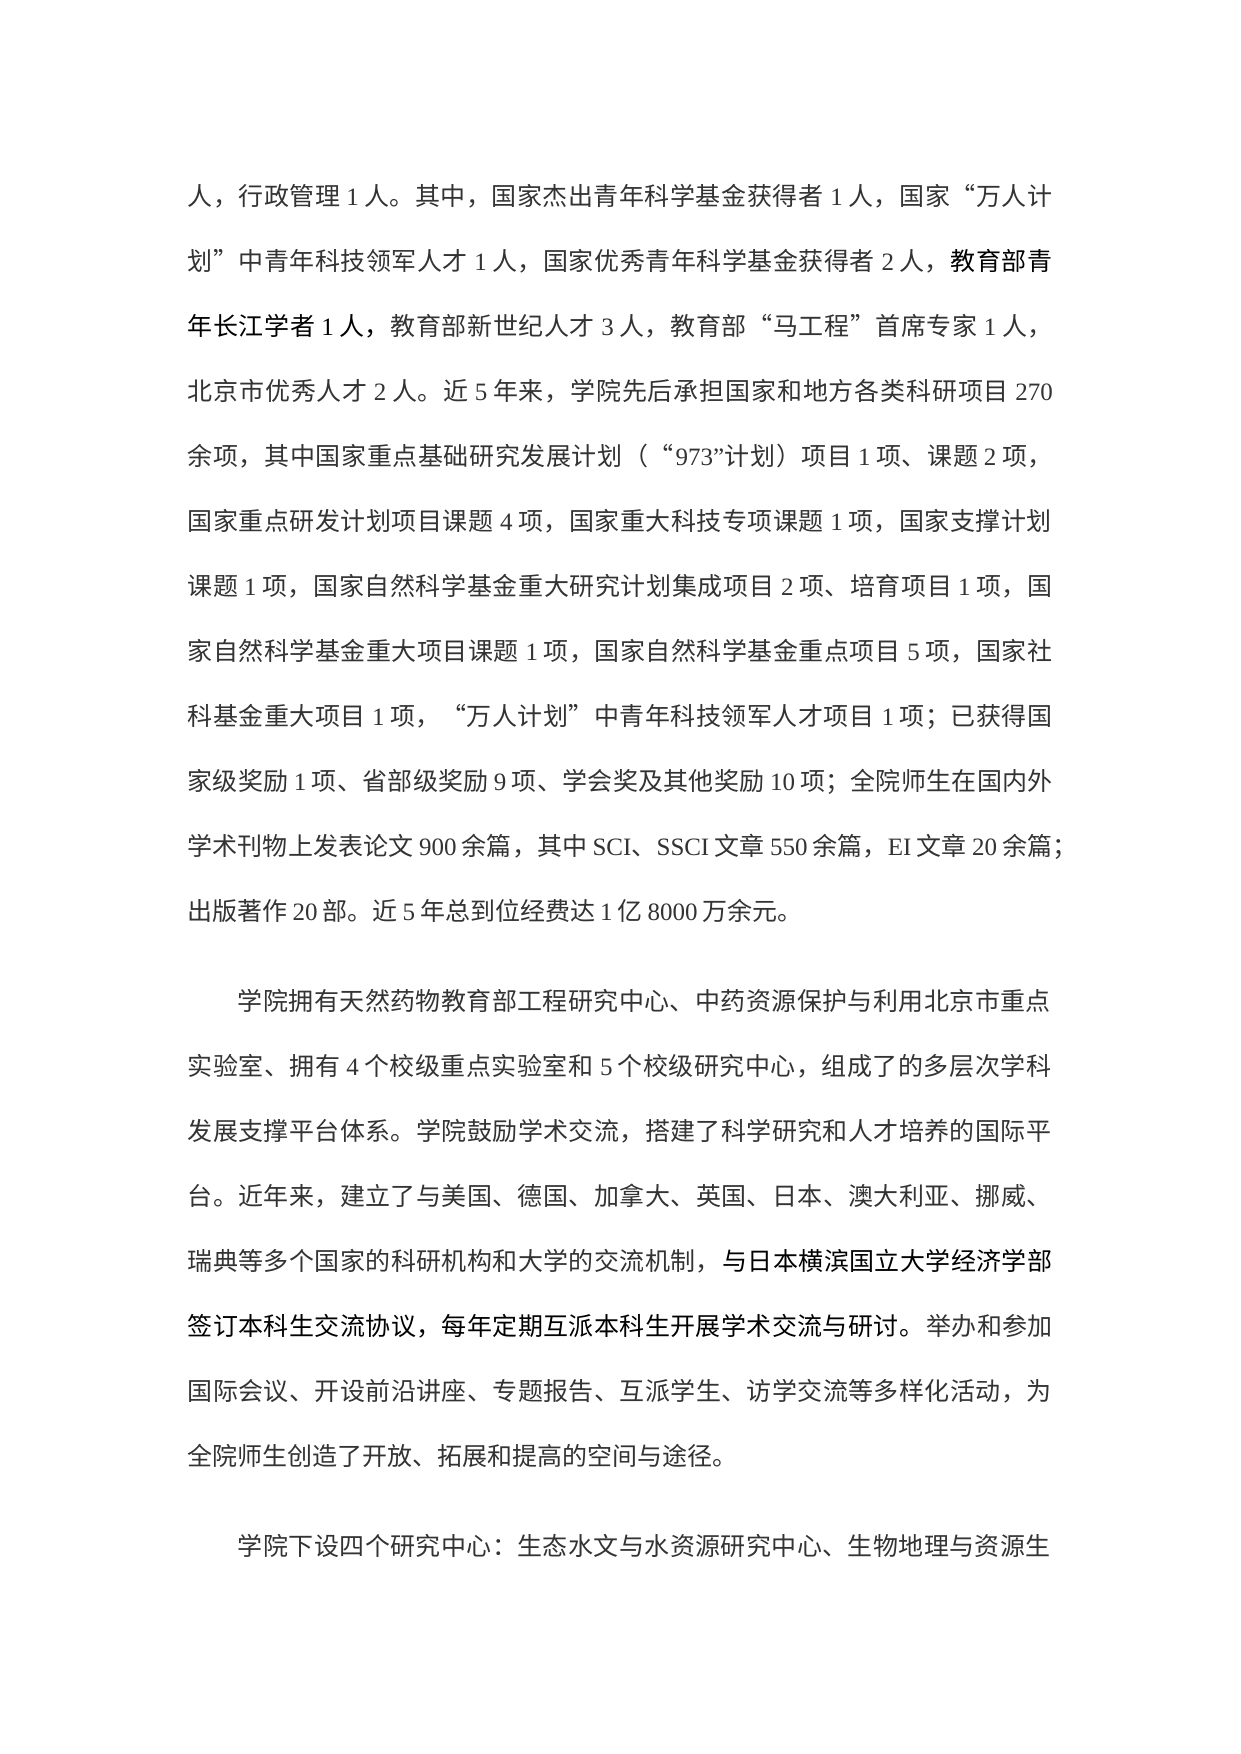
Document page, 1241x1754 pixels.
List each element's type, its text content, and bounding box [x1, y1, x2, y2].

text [187, 162, 1053, 942]
text 学院拥有天然药物教育部工程研究中心、中药资源保护与利用北京市重点实验室、拥有4个校级重点实验室和5个校级研究中心，组成了的多层次学科发展支撑平台体系。学院鼓励学术交流，搭建了科学研究和人才培养的国际平台。近年来，建立了与美国、德国、加拿大、英国、日本、澳大利亚、挪威、瑞典等多个国家的科研机构和大学的交流机制，与日本横滨国立大学经济学部签订本科生交流协议，每年定期互派本科生开展学术交流与研讨。举办和参加国际会议、开设前沿讲座、专题报告、互派学生、访学交流等多样化活动，为全院师生创造了开放、拓展和提高的空间与途径。 [187, 967, 1053, 1487]
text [187, 1512, 1053, 1577]
